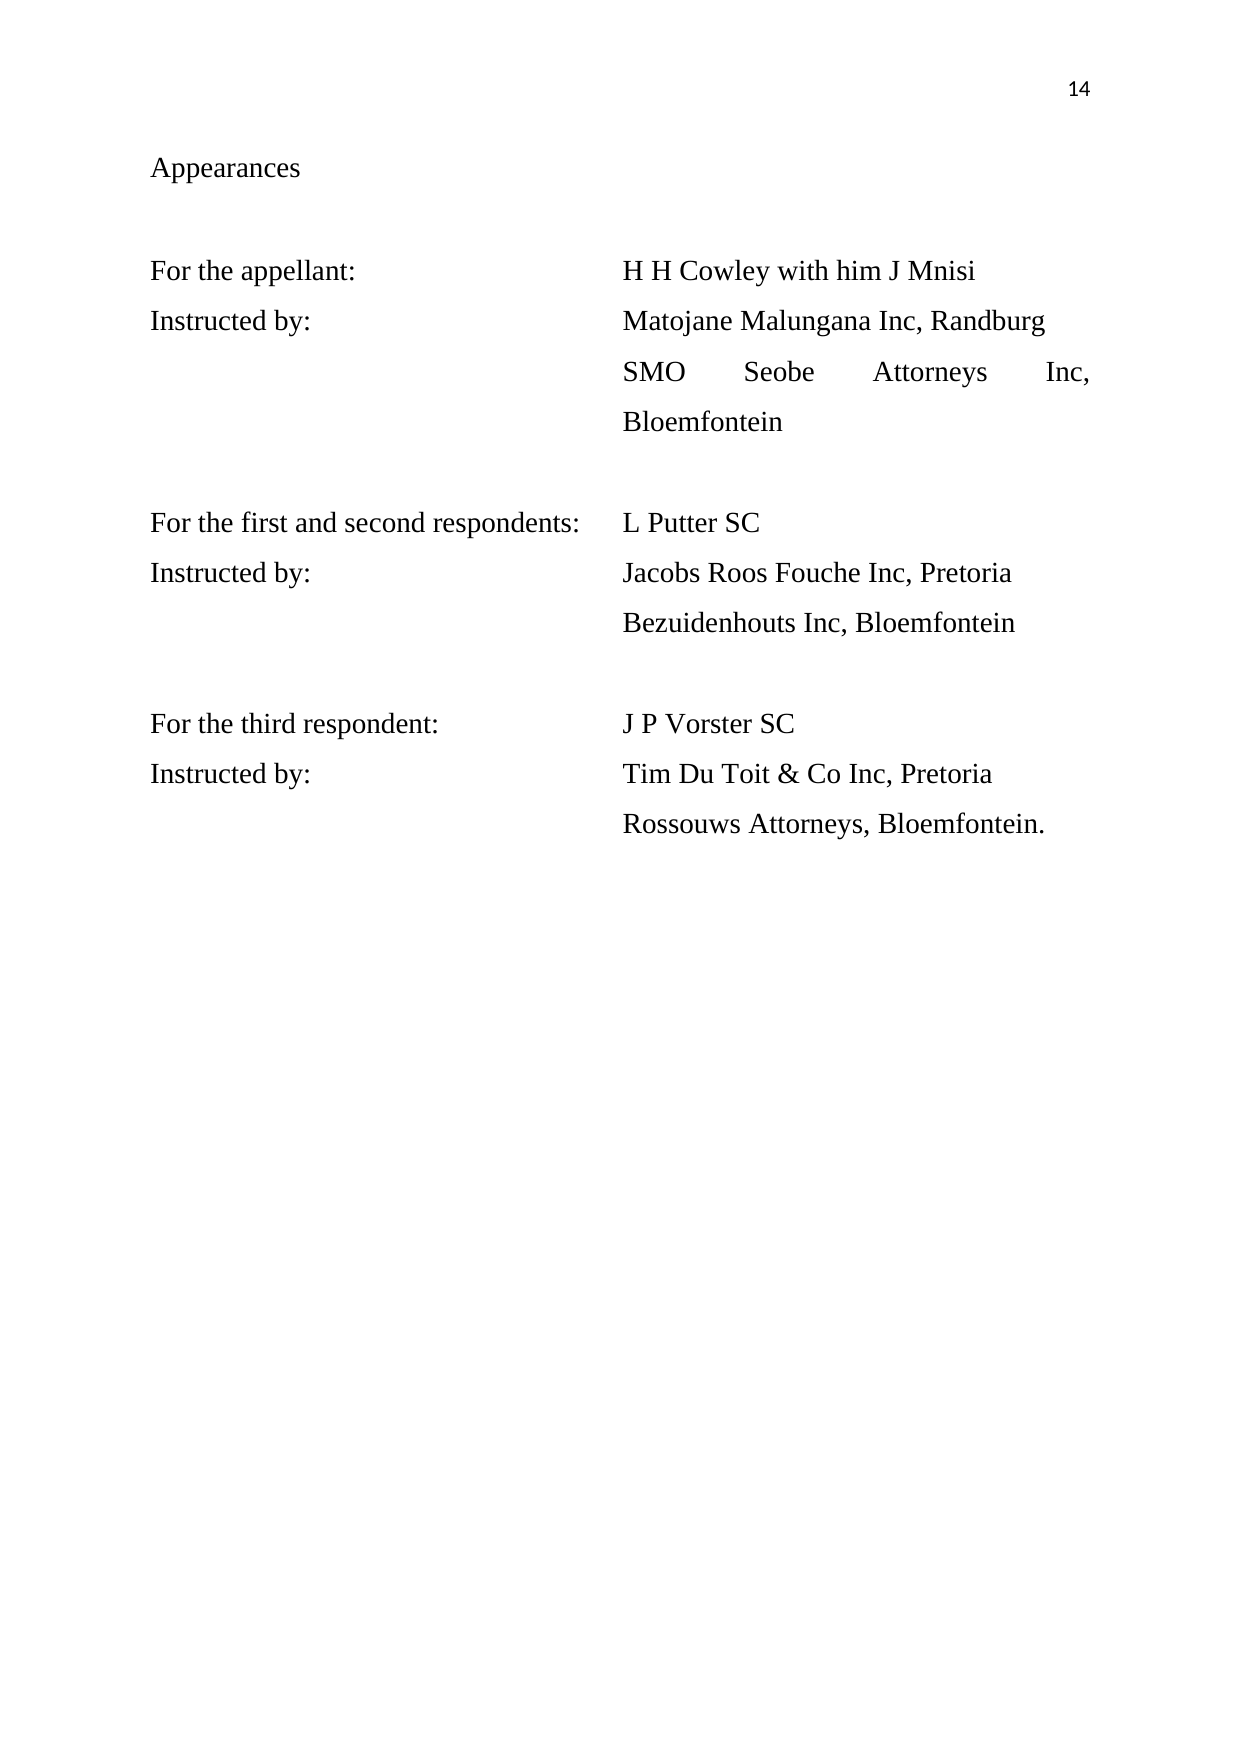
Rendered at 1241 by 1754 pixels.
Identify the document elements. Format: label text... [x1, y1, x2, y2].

text Rossouws Attorneys, Bloemfontein. [150, 807, 1090, 840]
text Instructed by: Matojane Malungana Inc, Randburg [150, 303, 1090, 337]
text Bezuidenhouts Inc, Bloemfontein [622, 605, 1090, 639]
text For the first and second respondents: L Putter SC [150, 505, 1090, 538]
text Instructed by: Tim Du Toit & Co Inc, Pretoria [150, 756, 1090, 790]
text Instructed by: Jacobs Roos Fouche Inc, Pretoria [150, 555, 1090, 588]
text For the third respondent: J P Vorster SC [150, 706, 1090, 739]
text For the appellant: H H Cowley with him J Mnisi [150, 253, 1090, 287]
text Appearances [150, 150, 1090, 183]
text SMO Seobe Attorneys Inc, Bloemfontein [622, 354, 1090, 438]
